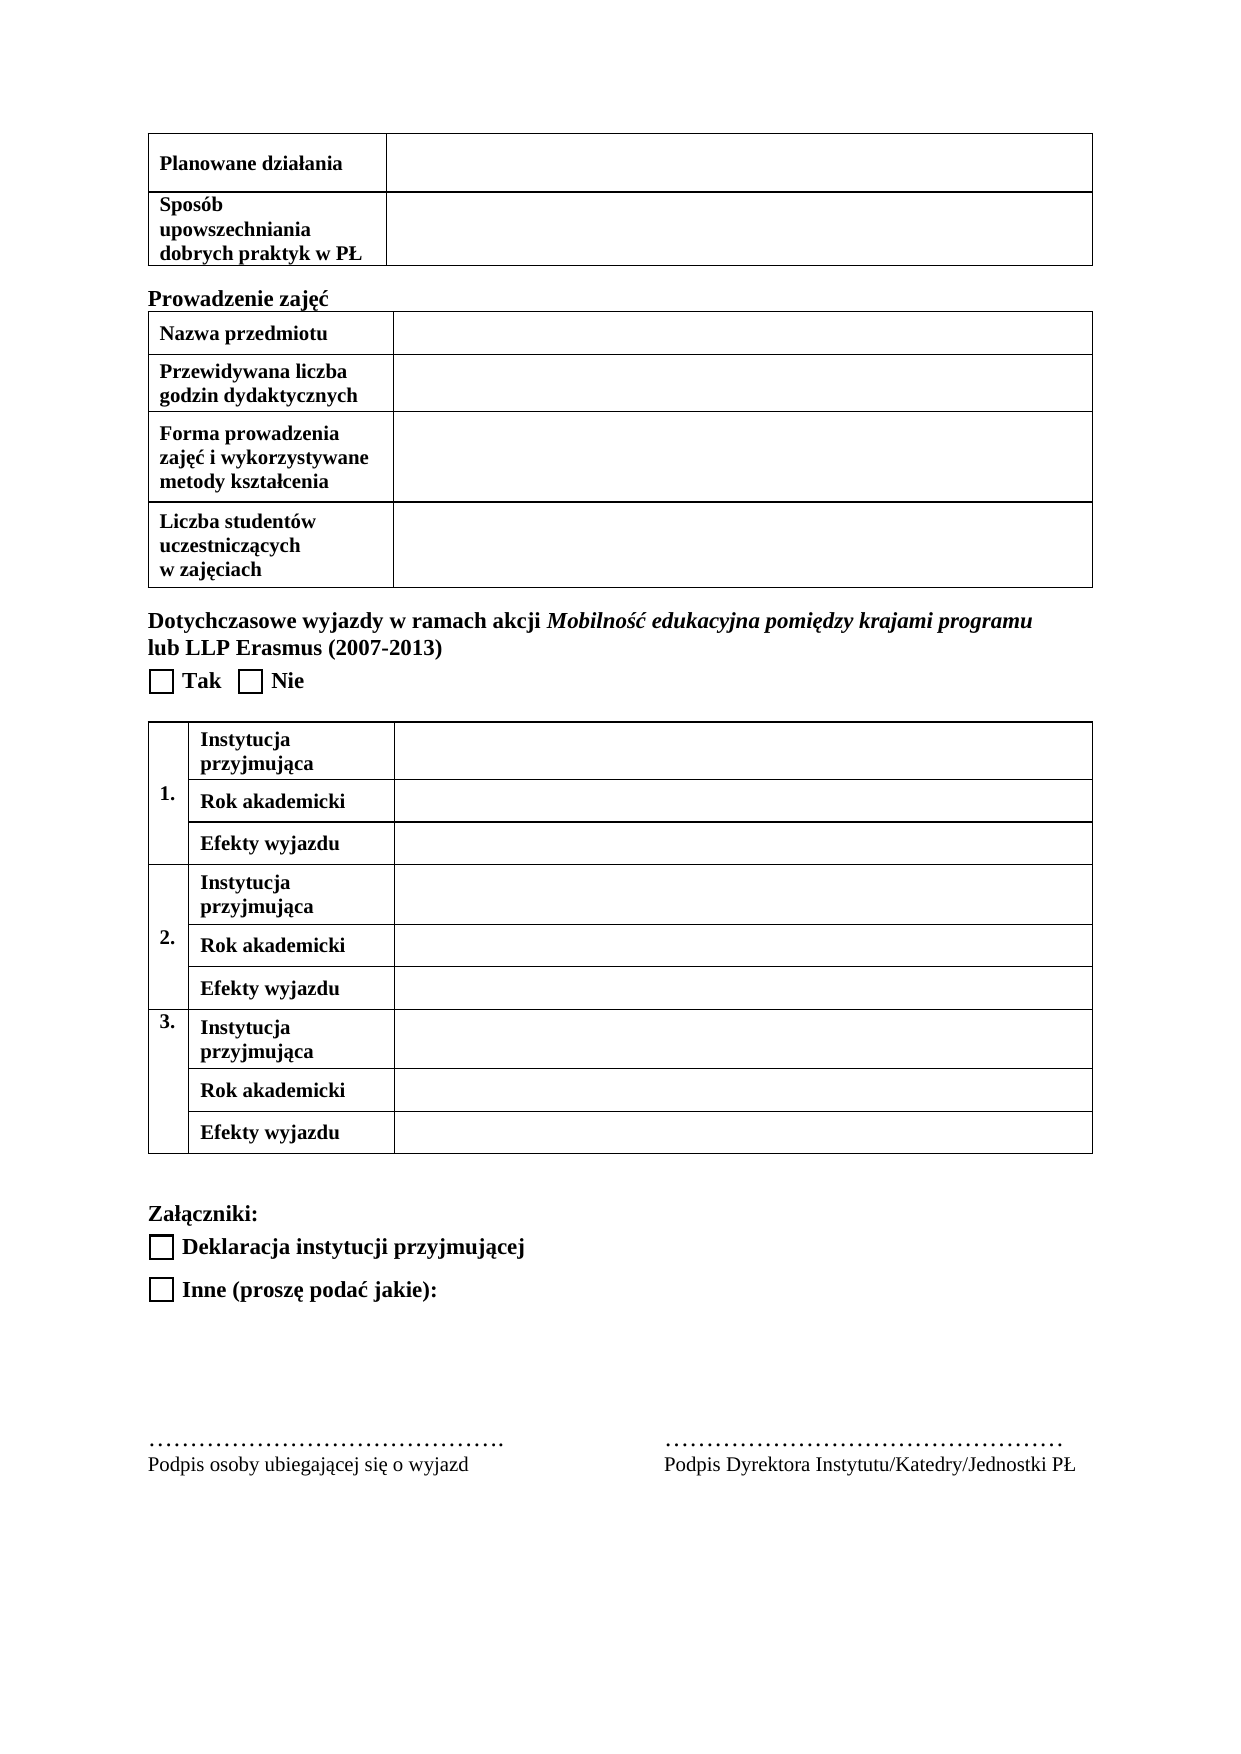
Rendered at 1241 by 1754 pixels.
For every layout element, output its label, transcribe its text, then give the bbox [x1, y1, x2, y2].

table_header Instytucja przyjmująca [189, 723, 394, 779]
table_cell [394, 503, 1092, 587]
table_cell Sposób upowszechniania dobrych praktyk w PŁ [149, 193, 386, 264]
table_cell Instytucja przyjmująca [189, 865, 394, 923]
table_header [394, 312, 1092, 354]
table_cell Rok akademicki [189, 780, 394, 821]
table_cell [395, 780, 1092, 821]
table_cell [395, 865, 1092, 923]
table_cell Instytucja przyjmująca [189, 1010, 394, 1068]
table_cell [395, 823, 1092, 864]
table_cell [387, 193, 1092, 264]
table_cell Efekty wyjazdu [189, 823, 394, 864]
table_header 1. [149, 723, 188, 864]
table_cell [395, 1112, 1092, 1153]
text Załączniki: [148, 1199, 1093, 1226]
table_cell [395, 1069, 1092, 1111]
table_cell [395, 925, 1092, 966]
text Podpis osoby ubiegającej się o wyjazd Podpis Dyrektora Instytutu/Katedry/Jednostki PŁ [148, 1452, 1093, 1476]
table_cell Efekty wyjazdu [189, 1112, 394, 1153]
table_cell Liczba studentów uczestniczących w zajęciach [149, 503, 393, 587]
text Prowadzenie zajęć [148, 285, 1093, 311]
table_cell [394, 355, 1092, 411]
table_cell Rok akademicki [189, 1069, 394, 1111]
table_header [395, 723, 1092, 779]
table_cell 3. [149, 1010, 188, 1153]
table_cell Rok akademicki [189, 925, 394, 966]
table_cell [395, 1010, 1092, 1068]
text Dotychczasowe wyjazdy w ramach akcji Mobilność edukacyjna pomiędzy krajami programu lub LLP Erasmus (2007-2013) [148, 607, 1093, 660]
table_cell Przewidywana liczba godzin dydaktycznych [149, 355, 393, 411]
table_cell Forma prowadzenia zajęć i wykorzystywane metody kształcenia [149, 412, 393, 501]
text ……………………………………. ………………………………………… [148, 1423, 1093, 1452]
table_cell Planowane działania [149, 134, 386, 191]
table_cell [387, 134, 1092, 191]
table_cell [395, 967, 1092, 1008]
table_header Nazwa przedmiotu [149, 312, 393, 354]
table_cell [394, 412, 1092, 501]
table_cell 2. [149, 865, 188, 1008]
table_cell Efekty wyjazdu [189, 967, 394, 1008]
